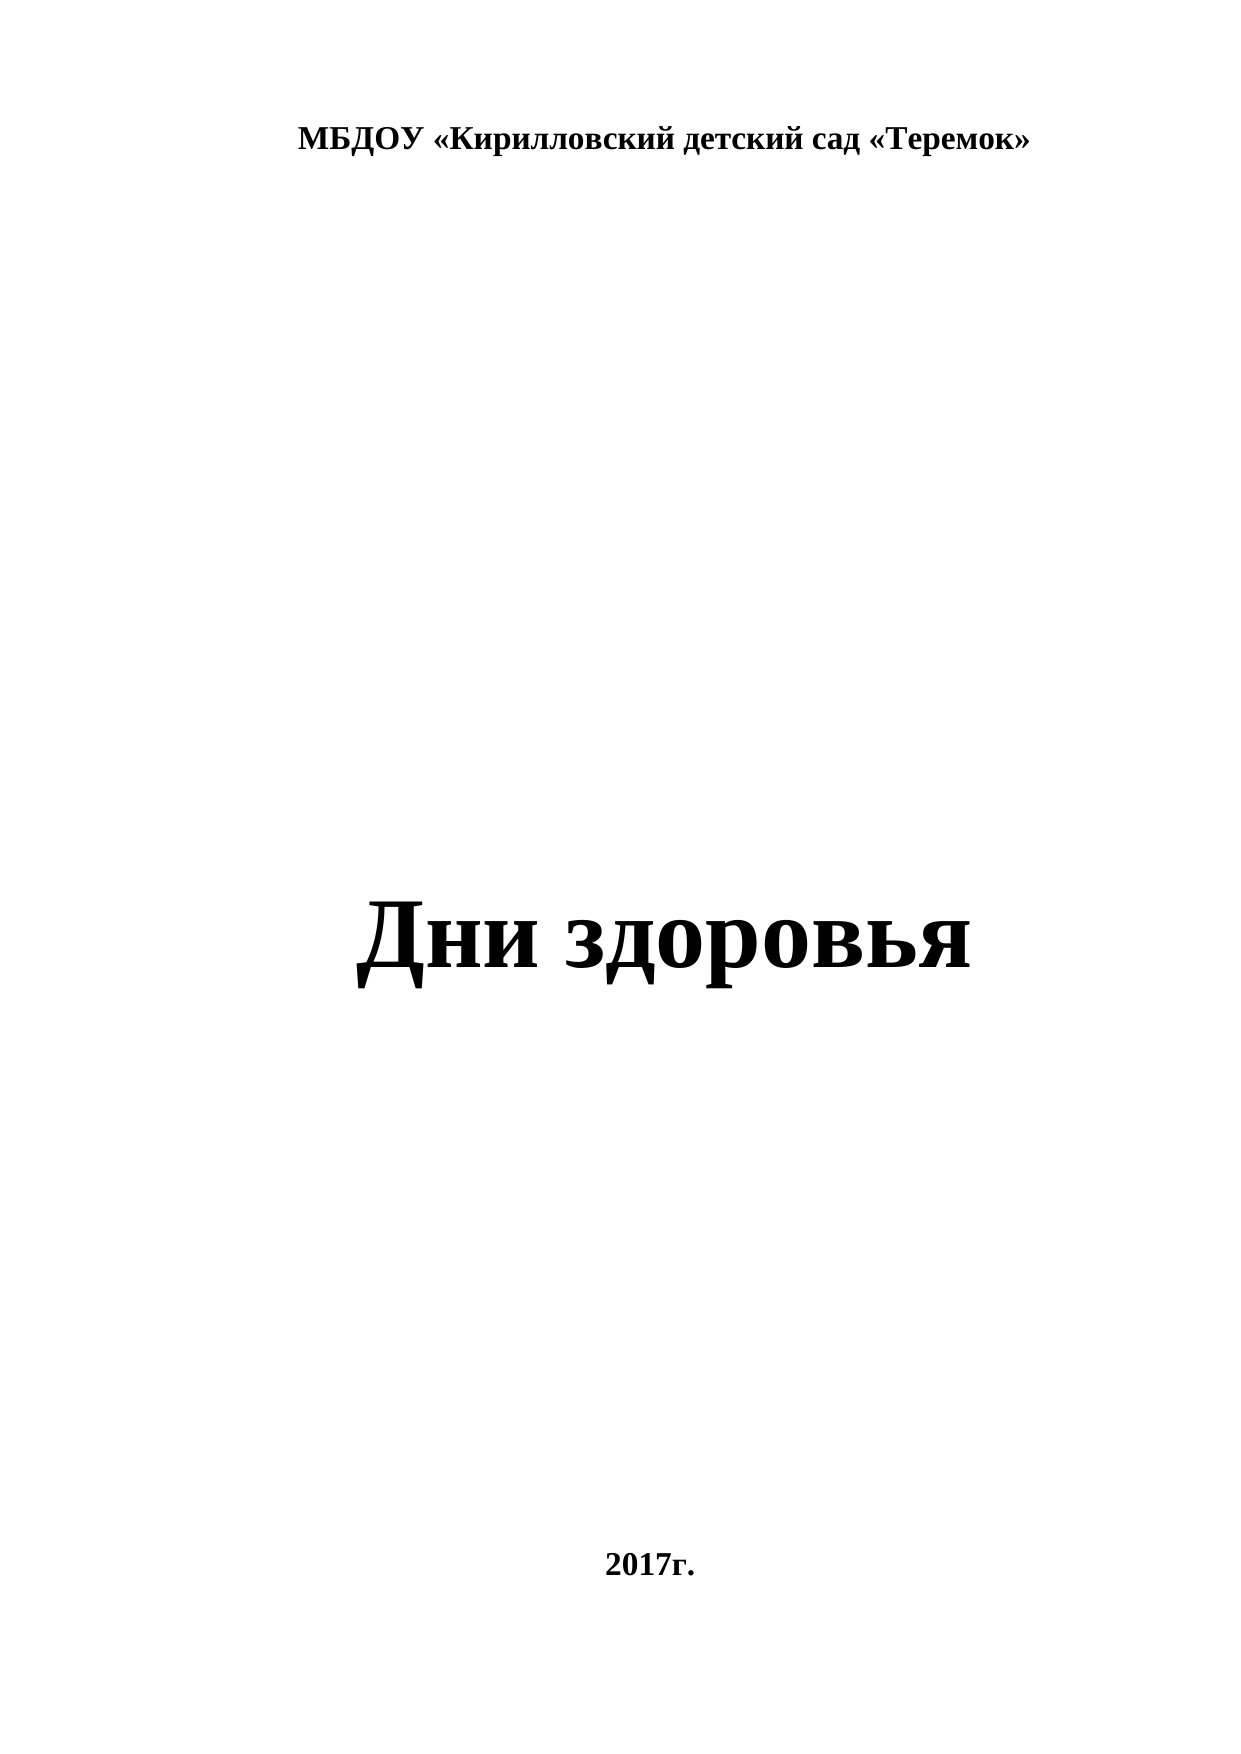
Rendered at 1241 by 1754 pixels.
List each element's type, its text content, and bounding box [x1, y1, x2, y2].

text 2017г. [177, 1544, 1152, 1582]
text МБДОУ «Кирилловский детский сад «Теремок» [177, 118, 1152, 156]
text Дни здоровья [177, 873, 1152, 988]
